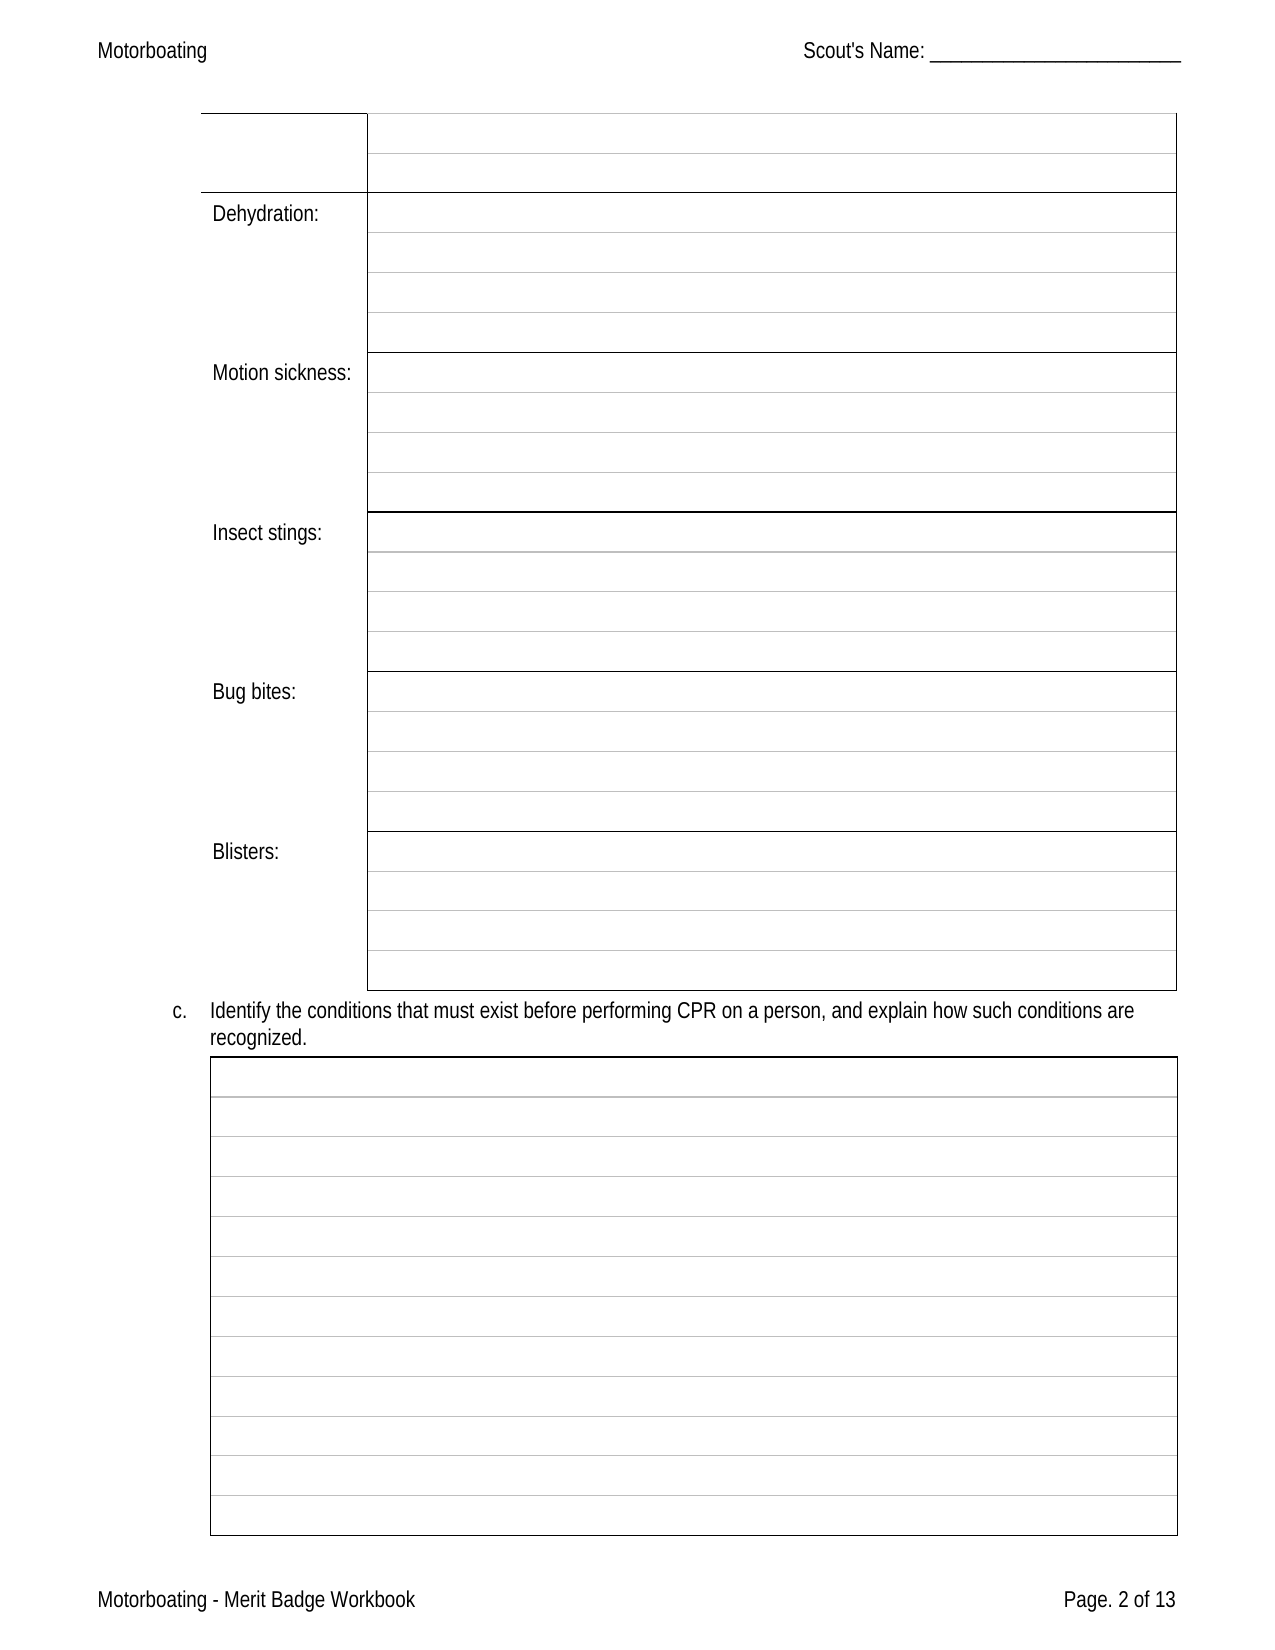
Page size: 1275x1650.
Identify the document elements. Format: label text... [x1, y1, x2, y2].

table_cell [211, 1177, 1177, 1216]
table_cell [211, 1217, 1177, 1256]
table_cell [368, 433, 1176, 472]
table_cell Blisters: [201, 831, 367, 990]
table_cell [368, 672, 1176, 711]
table_cell [368, 553, 1176, 591]
table_cell [211, 1297, 1177, 1336]
table_cell [368, 114, 1176, 152]
table_cell [368, 193, 1176, 232]
table_cell [211, 1137, 1177, 1176]
table_cell [368, 792, 1176, 831]
table_cell [211, 1377, 1177, 1416]
table_cell [368, 752, 1176, 791]
table_cell [368, 632, 1176, 671]
table_cell [368, 872, 1176, 910]
table_cell [368, 233, 1176, 272]
table_cell [211, 1417, 1177, 1455]
table_cell [368, 393, 1176, 432]
table_cell [368, 313, 1176, 352]
table_cell [368, 154, 1176, 192]
table_cell [211, 1496, 1177, 1535]
table_cell [368, 513, 1176, 551]
table_cell [211, 1098, 1177, 1136]
table_cell [211, 1456, 1177, 1495]
table_cell Bug bites: [201, 671, 367, 831]
table_cell Dehydration: [201, 193, 367, 352]
table_cell [368, 911, 1176, 950]
table_cell [368, 273, 1176, 312]
table_cell Motion sickness: [201, 352, 367, 511]
table_cell Insect stings: [201, 511, 367, 671]
table_cell [368, 473, 1176, 511]
table_cell [211, 1337, 1177, 1376]
table_cell [368, 592, 1176, 631]
table_cell [368, 353, 1176, 392]
text c. Identify the conditions that must exist before performing CPR on a person, and explain how such conditions are recognized. [135, 997, 1177, 1050]
table_cell [368, 951, 1176, 990]
table_cell [368, 832, 1176, 871]
table_cell [368, 712, 1176, 751]
table_header [211, 1058, 1177, 1096]
table_cell [211, 1257, 1177, 1296]
